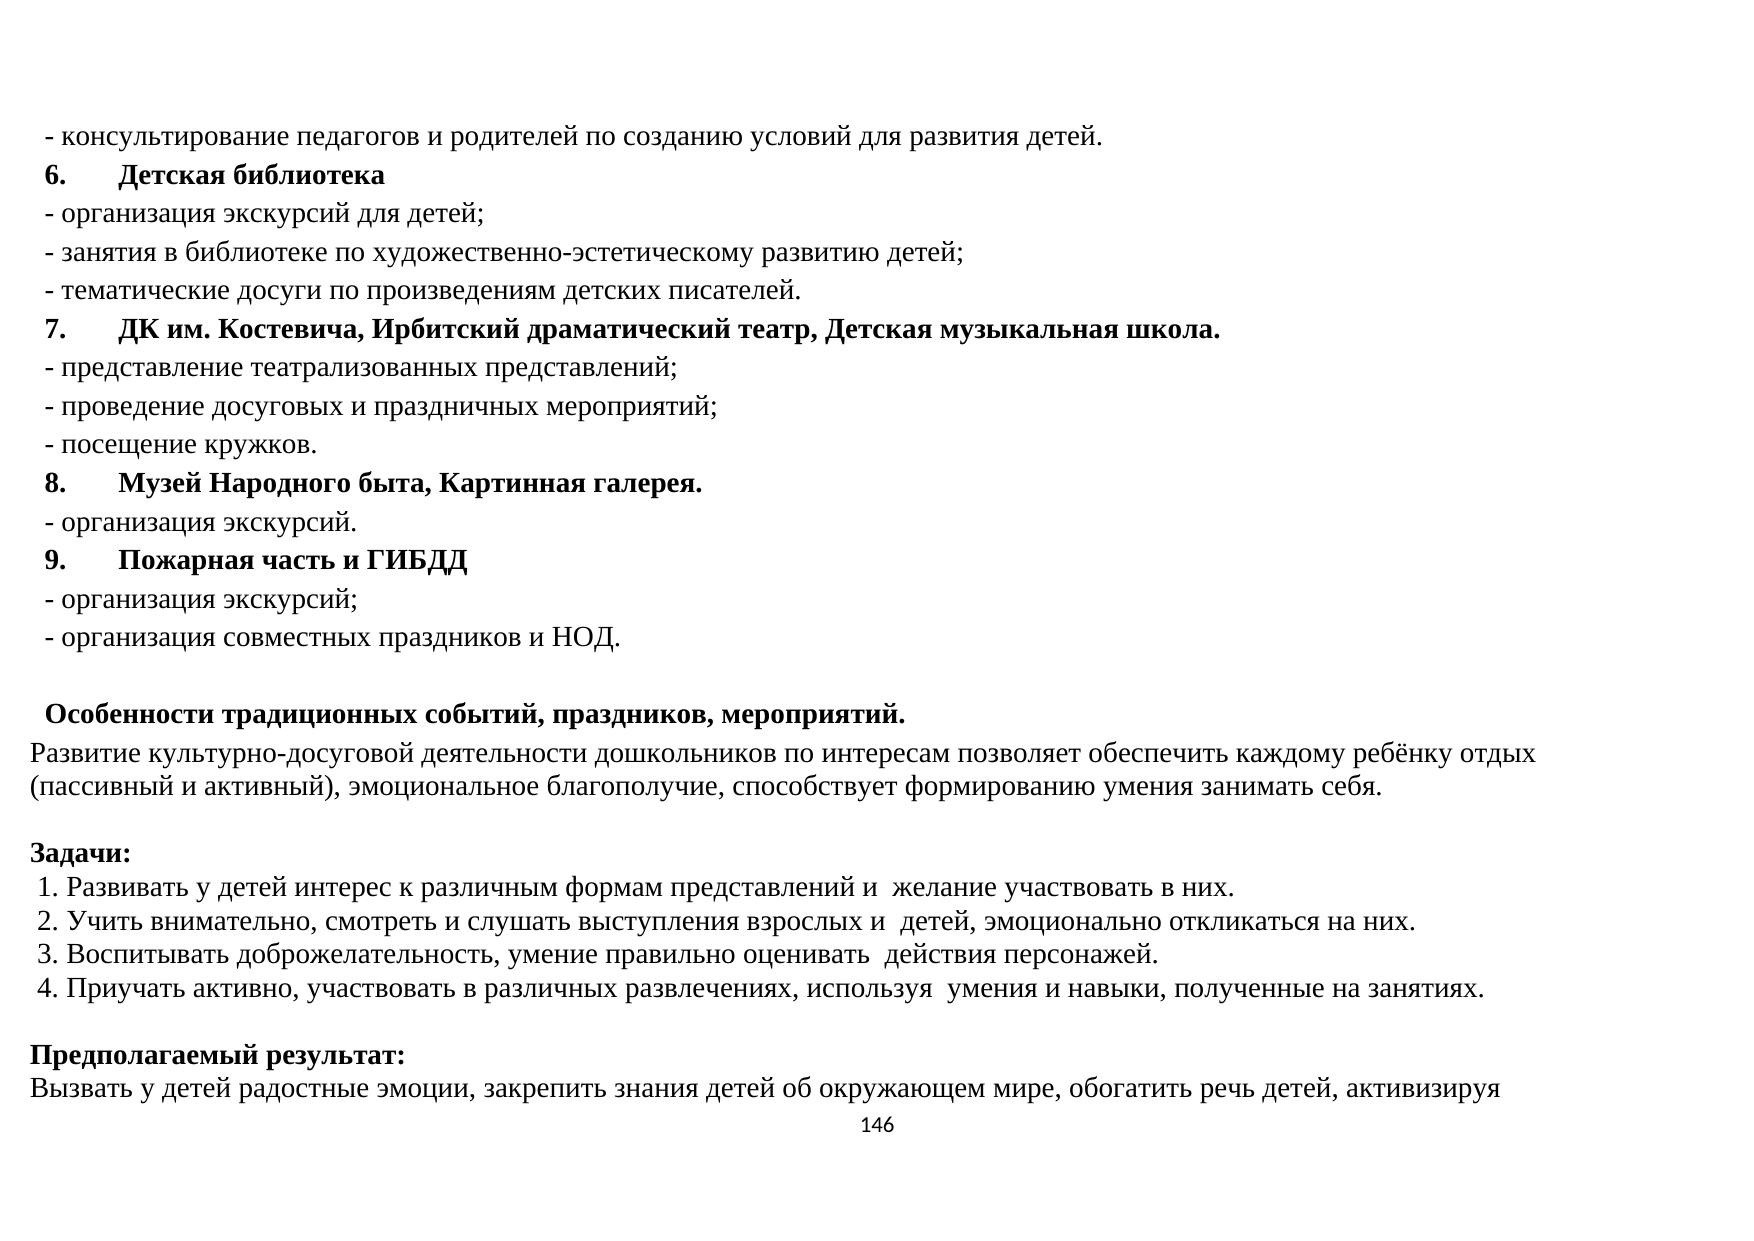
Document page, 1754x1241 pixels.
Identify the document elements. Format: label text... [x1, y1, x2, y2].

text 3. Воспитывать доброжелательность, умение правильно оценивать действия персонажей. [29, 936, 1636, 970]
text Задачи: [29, 836, 1636, 869]
text 2. Учить внимательно, смотреть и слушать выступления взрослых и детей, эмоционально откликаться на них. [29, 903, 1636, 936]
list - организация экскурсий; [44, 581, 1636, 614]
list ДК им. Костевича, Ирбитский драматический театр, Детская музыкальная школа. [44, 311, 1636, 344]
list - занятия в библиотеке по художественно-эстетическому развитию детей; [44, 234, 1636, 267]
list - проведение досуговых и праздничных мероприятий; [44, 388, 1636, 422]
list - тематические досуги по произведениям детских писателей. [44, 272, 1636, 306]
text Развитие культурно-досуговой деятельности дошкольников по интересам позволяет обеспечить каждому ребёнку отдых (пассивный и активный), эмоциональное благополучие, способствует формированию умения занимать себя. [29, 735, 1636, 802]
list - организация экскурсий. [44, 504, 1636, 537]
list Детская библиотека [44, 157, 1636, 190]
text Вызвать у детей радостные эмоции, закрепить знания детей об окружающем мире, обогатить речь детей, активизируя [29, 1070, 1636, 1104]
list Пожарная часть и ГИБДД [44, 542, 1636, 576]
list Особенности традиционных событий, праздников, мероприятий. [44, 696, 1636, 730]
list - консультирование педагогов и родителей по созданию условий для развития детей. [44, 118, 1636, 152]
list - организация экскурсий для детей; [44, 195, 1636, 229]
list Музей Народного быта, Картинная галерея. [44, 465, 1636, 499]
list - посещение кружков. [44, 427, 1636, 460]
text Предполагаемый результат: [29, 1037, 1636, 1070]
text 1. Развивать у детей интерес к различным формам представлений и желание участвовать в них. [29, 869, 1636, 903]
list - организация совместных праздников и НОД. [44, 619, 1636, 653]
text 4. Приучать активно, участвовать в различных развлечениях, используя умения и навыки, полученные на занятиях. [29, 970, 1636, 1003]
list - представление театрализованных представлений; [44, 349, 1636, 383]
